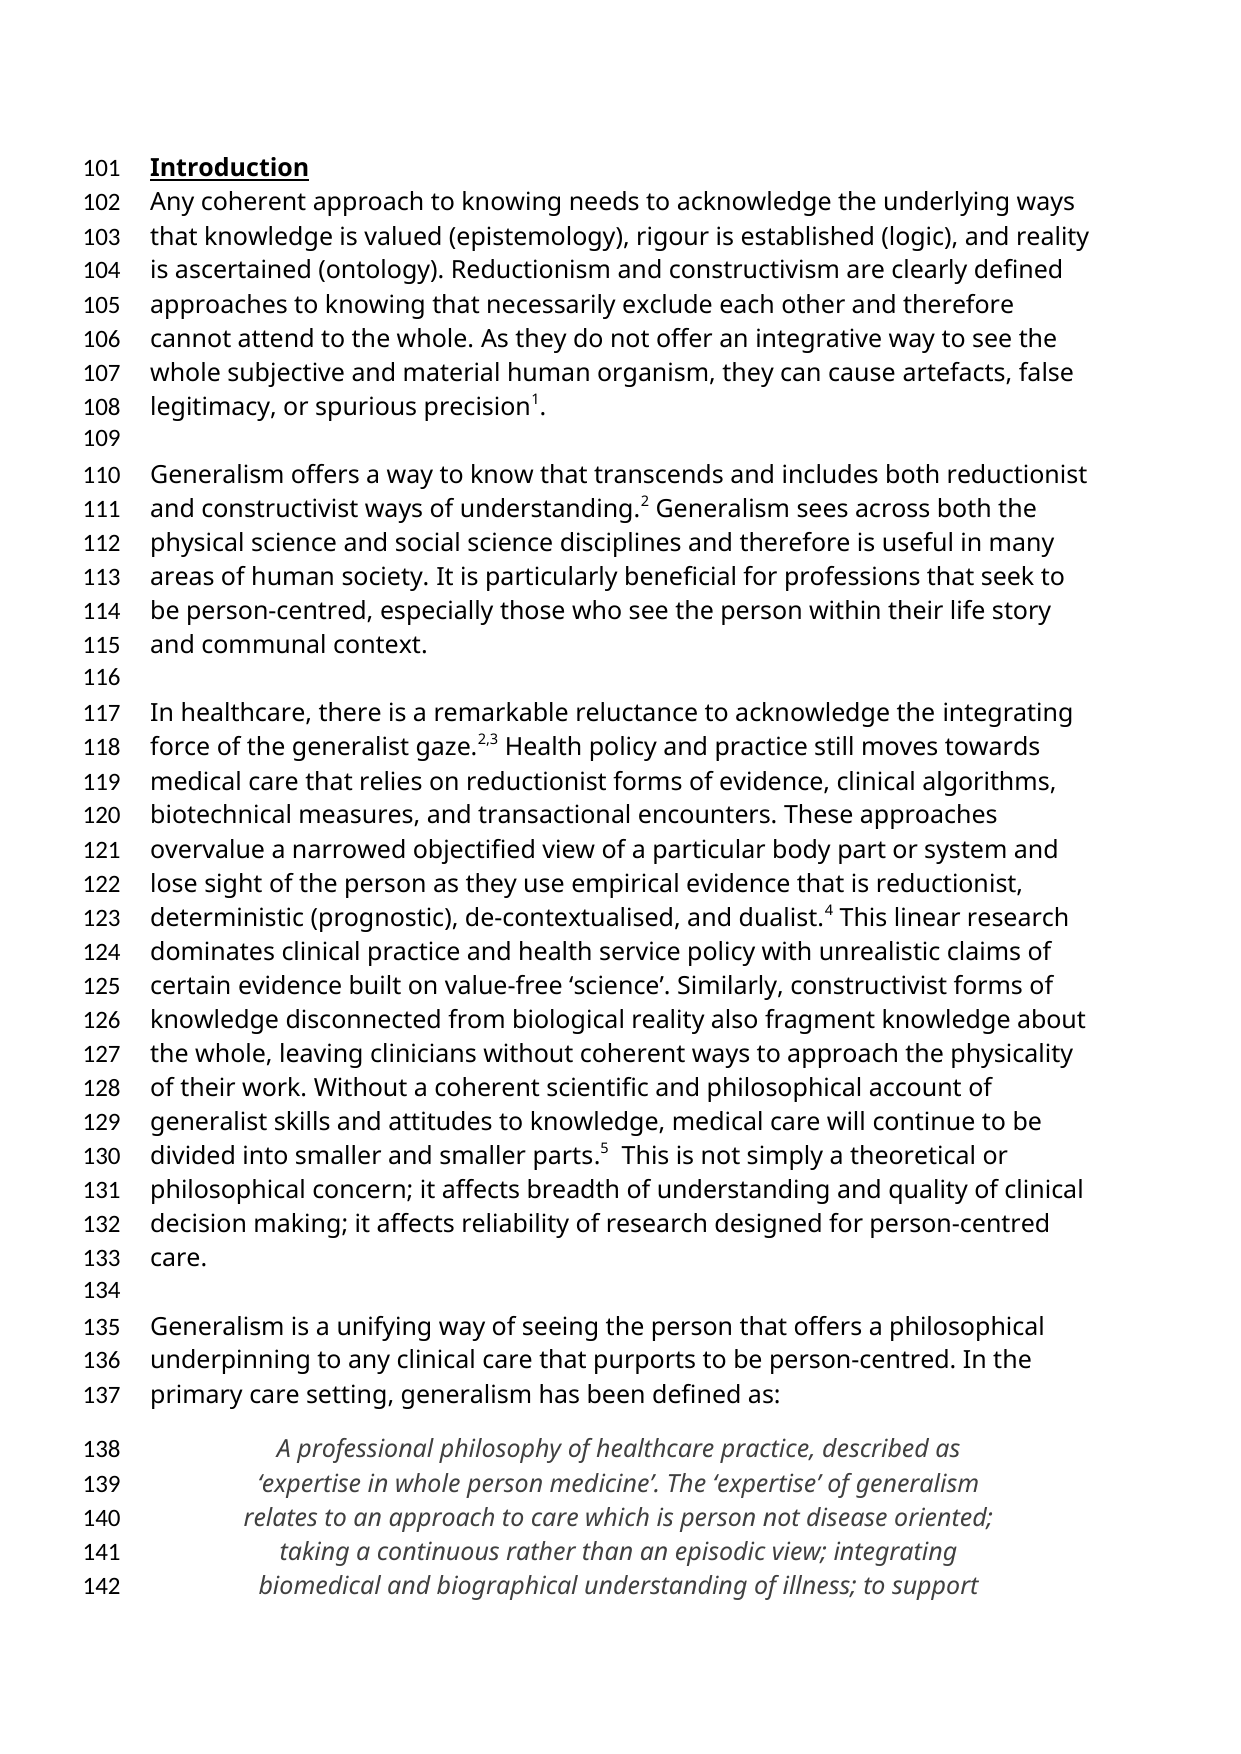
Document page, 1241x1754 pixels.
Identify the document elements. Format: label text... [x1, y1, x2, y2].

text Introduction [150, 150, 1090, 184]
text Generalism offers a way to know that transcends and includes both reductionist and constructivist ways of understanding.2 Generalism sees across both the physical science and social science disciplines and therefore is useful in many areas of human society. It is particularly beneficial for professions that seek to be person-centred, especially those who see the person within their life story and communal context. [150, 457, 1090, 661]
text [240, 1431, 1000, 1601]
text Any coherent approach to knowing needs to acknowledge the underlying ways that knowledge is valued (epistemology), rigour is established (logic), and reality is ascertained (ontology). Reductionism and constructivism are clearly defined approaches to knowing that necessarily exclude each other and therefore cannot attend to the whole. As they do not offer an integrative way to see the whole subjective and material human organism, they can cause artefacts, false legitimacy, or spurious precision1. [150, 184, 1090, 422]
text Generalism is a unifying way of seeing the person that offers a philosophical underpinning to any clinical care that purports to be person-centred. In the primary care setting, generalism has been defined as: [150, 1308, 1090, 1410]
text In healthcare, there is a remarkable reluctance to acknowledge the integrating force of the generalist gaze.2,3 Health policy and practice still moves towards medical care that relies on reductionist forms of evidence, clinical algorithms, biotechnical measures, and transactional encounters. These approaches overvalue a narrowed objectified view of a particular body part or system and lose sight of the person as they use empirical evidence that is reductionist, deterministic (prognostic), de-contextualised, and dualist.4 This linear research dominates clinical practice and health service policy with unrealistic claims of certain evidence built on value-free ‘science’. Similarly, constructivist forms of knowledge disconnected from biological reality also fragment knowledge about the whole, leaving clinicians without coherent ways to approach the physicality of their work. Without a coherent scientific and philosophical account of generalist skills and attitudes to knowledge, medical care will continue to be divided into smaller and smaller parts.5 This is not simply a theoretical or philosophical concern; it affects breadth of understanding and quality of clinical decision making; it affects reliability of research designed for person-centred care. [150, 695, 1090, 1274]
